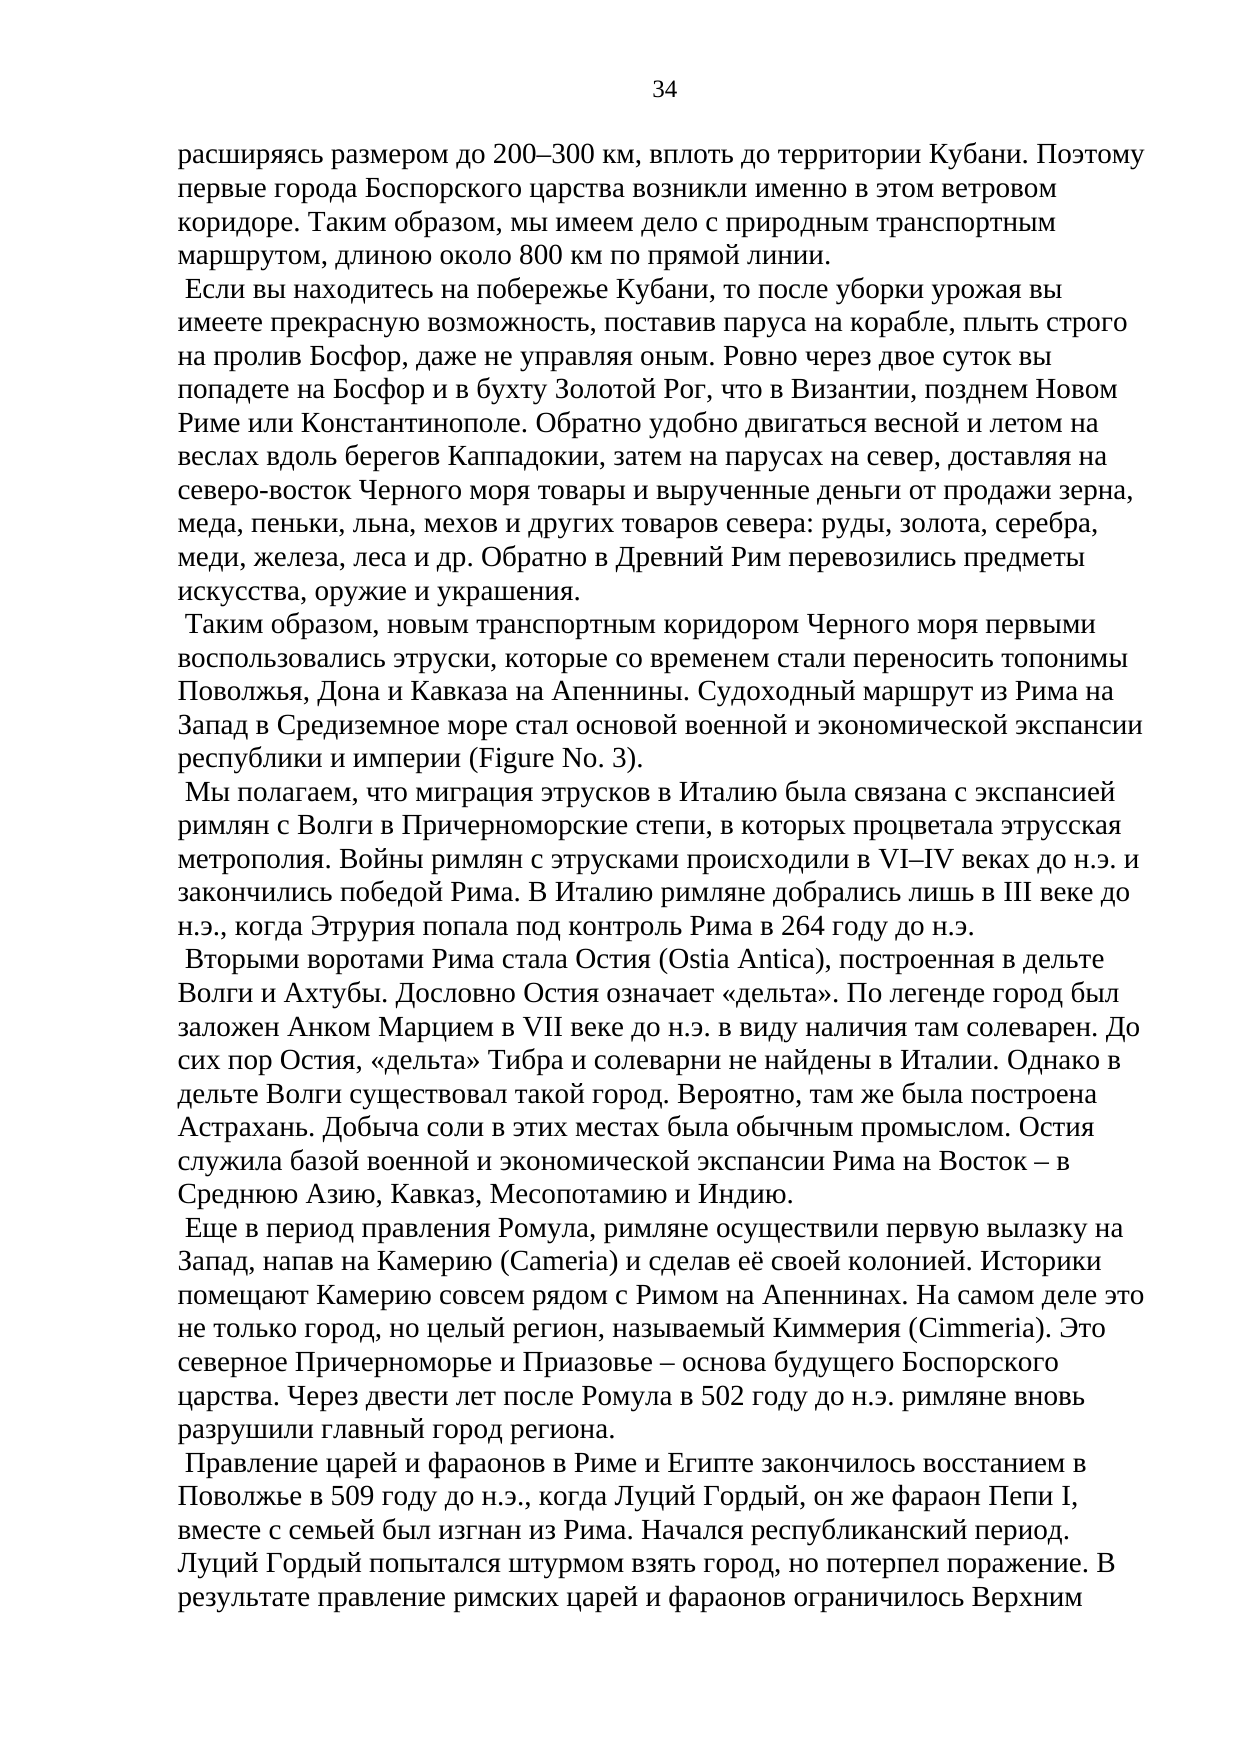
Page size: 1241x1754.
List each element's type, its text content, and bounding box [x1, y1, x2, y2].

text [177, 137, 1152, 271]
text Если вы находитесь на побережье Кубани, то после уборки урожая вы имеете прекрасную возможность, поставив паруса на корабле, плыть строго на пролив Босфор, даже не управляя оным. Ровно через двое суток вы попадете на Босфор и в бухту Золотой Рог, что в Византии, позднем Новом Риме или Константинополе. Обратно удобно двигаться весной и летом на веслах вдоль берегов Каппадокии, затем на парусах на север, доставляя на северо-восток Черного моря товары и вырученные деньги от продажи зерна, меда, пеньки, льна, мехов и других товаров севера: руды, золота, серебра, меди, железа, леса и др. Обратно в Древний Рим перевозились предметы искусства, оружие и украшения. [177, 271, 1152, 606]
text Вторыми воротами Рима стала Остия (Ostia Antica), построенная в дельте Волги и Ахтубы. Дословно Остия означает «дельта». По легенде город был заложен Анком Марцием в VII веке до н.э. в виду наличия там солеварен. До сих пор Остия, «дельта» Тибра и солеварни не найдены в Италии. Однако в дельте Волги существовал такой город. Вероятно, там же была построена Астрахань. Добыча соли в этих местах была обычным промыслом. Остия служила базой военной и экономической экспансии Рима на Восток – в Среднюю Азию, Кавказ, Месопотамию и Индию. [177, 942, 1152, 1210]
text Еще в период правления Ромула, римляне осуществили первую вылазку на Запад, напав на Камерию (Cameria) и сделав её своей колонией. Историки помещают Камерию совсем рядом с Римом на Апеннинах. На самом деле это не только город, но целый регион, называемый Киммерия (Cimmeria). Это северное Причерноморье и Приазовье – основа будущего Боспорского царства. Через двести лет после Ромула в 502 году до н.э. римляне вновь разрушили главный город региона. [177, 1210, 1152, 1445]
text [177, 1445, 1152, 1612]
text Мы полагаем, что миграция этрусков в Италию была связана с экспансией римлян с Волги в Причерноморские степи, в которых процветала этрусская метрополия. Войны римлян с этрусками происходили в VI–IV веках до н.э. и закончились победой Рима. В Италию римляне добрались лишь в III веке до н.э., когда Этрурия попала под контроль Рима в 264 году до н.э. [177, 774, 1152, 942]
text Таким образом, новым транспортным коридором Черного моря первыми воспользовались этруски, которые со временем стали переносить топонимы Поволжья, Дона и Кавказа на Апеннины. Судоходный маршрут из Рима на Запад в Средиземное море стал основой военной и экономической экспансии республики и империи (Figure No. 3). [177, 606, 1152, 774]
